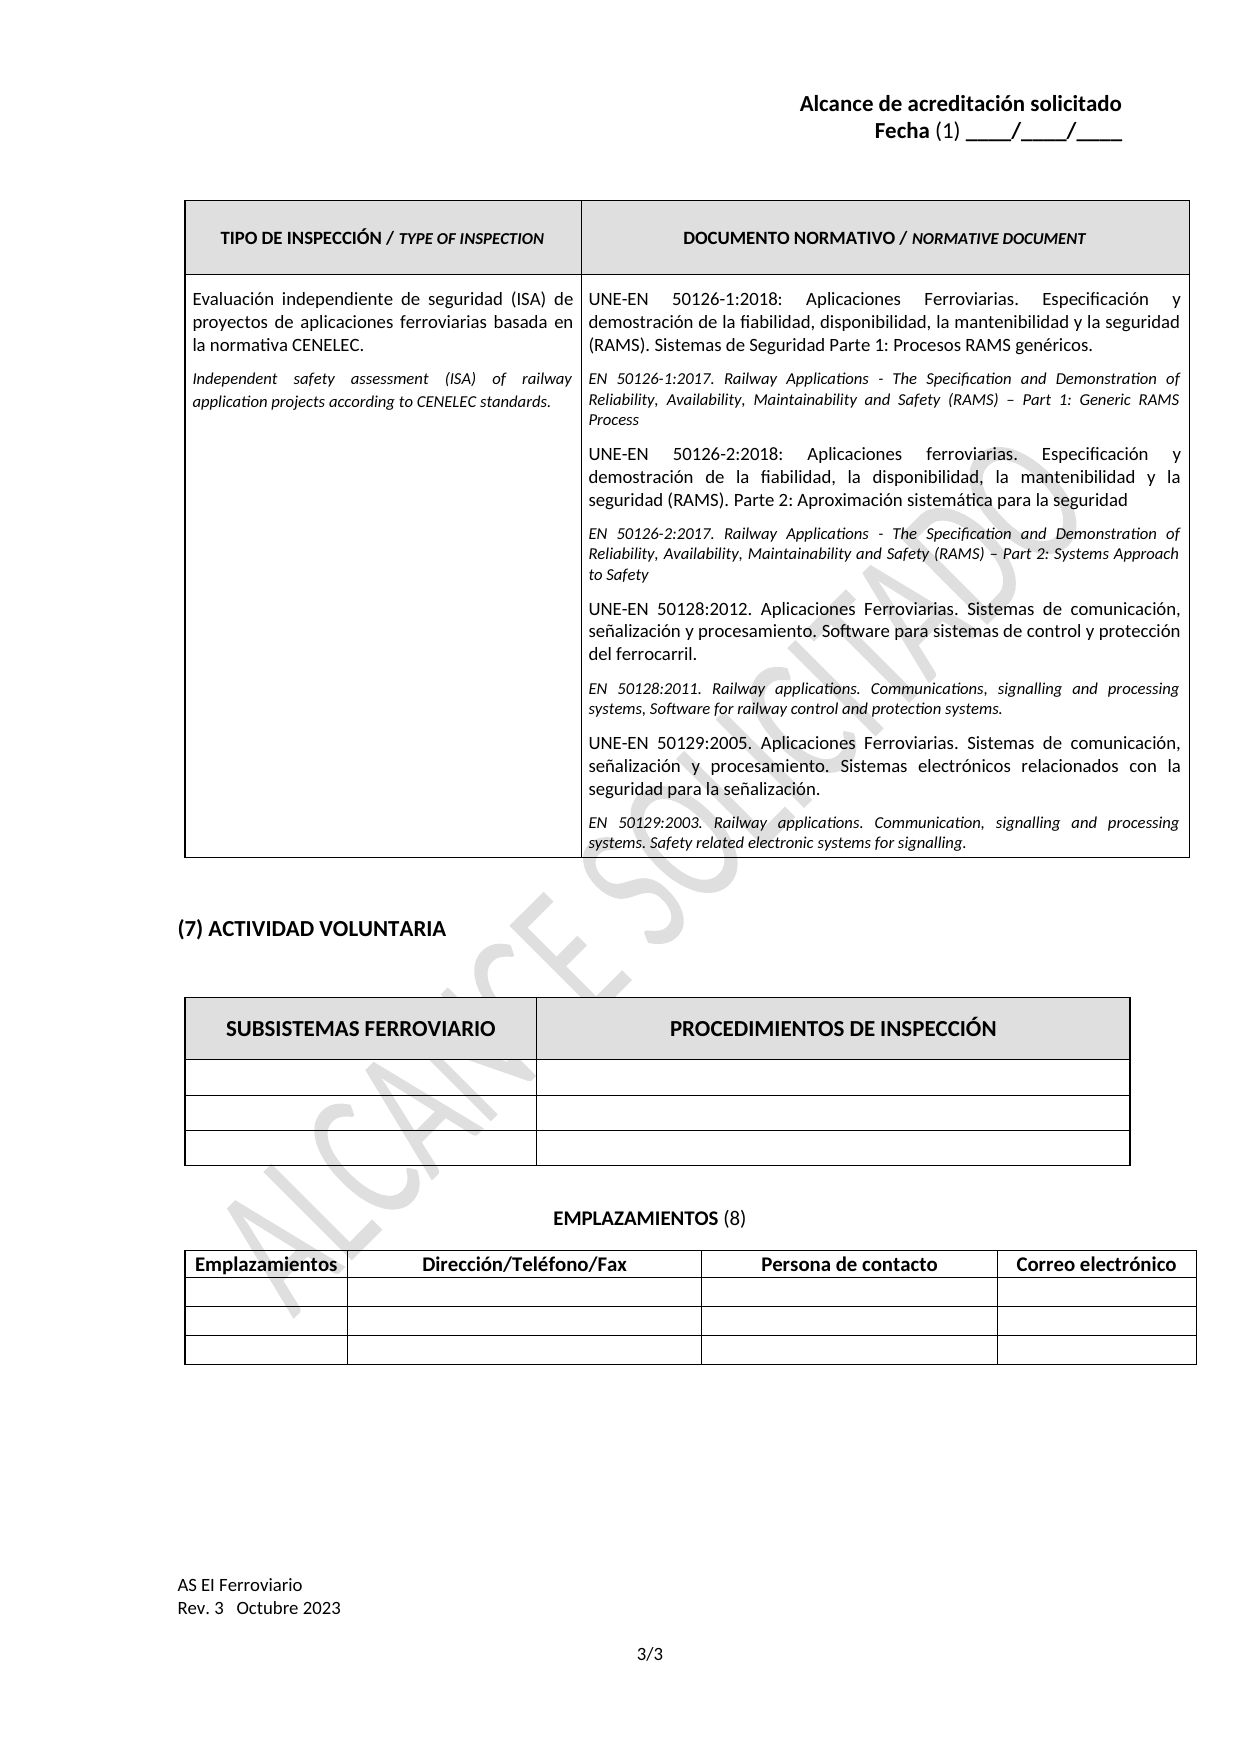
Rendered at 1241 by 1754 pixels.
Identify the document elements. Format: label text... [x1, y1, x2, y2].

table_cell [998, 1336, 1196, 1364]
table_cell [186, 1060, 536, 1094]
table_header SUBSISTEMAS FERROVIARIO [186, 998, 536, 1059]
table_cell [998, 1307, 1196, 1335]
table_cell [537, 1096, 1129, 1130]
table_cell [348, 1336, 701, 1364]
table_header Correo electrónico [998, 1251, 1196, 1277]
text (7) ACTIVIDAD VOLUNTARIA [177, 914, 1122, 942]
table_cell [186, 1278, 347, 1306]
table_cell [537, 1060, 1129, 1094]
table_cell [998, 1278, 1196, 1306]
table_cell [186, 1336, 347, 1364]
table_cell [702, 1336, 997, 1364]
table_cell [537, 1131, 1129, 1165]
table_cell [186, 1131, 536, 1165]
table_cell [702, 1278, 997, 1306]
table_cell Evaluación independiente de seguridad (ISA) de proyectos de aplicaciones ferroviarias basada en la normativa CENELEC. Independent safety assessment (ISA) of railway application projects according to CENELEC standards. [186, 275, 581, 857]
table_header DOCUMENTO NORMATIVO / NORMATIVE DOCUMENT [582, 201, 1189, 274]
table_header PROCEDIMIENTOS DE INSPECCIÓN [537, 998, 1129, 1059]
table_header Dirección/Teléfono/Fax [348, 1251, 701, 1277]
table_cell [186, 1096, 536, 1130]
table_cell [348, 1278, 701, 1306]
table_cell [186, 1307, 347, 1335]
table_header Persona de contacto [702, 1251, 997, 1277]
table_cell [702, 1307, 997, 1335]
table_cell [348, 1307, 701, 1335]
table_cell UNE-EN 50126-1:2018: Aplicaciones Ferroviarias. Especificación y demostración de la fiabilidad, disponibilidad, la mantenibilidad y la seguridad (RAMS). Sistemas de Seguridad Parte 1: Procesos RAMS genéricos. EN 50126-1:2017. Railway Applications - The Specification and Demonstration of Reliability, Availability, Maintainability and Safety (RAMS) – Part 1: Generic RAMS Process UNE-EN 50126-2:2018: Aplicaciones ferroviarias. Especificación y demostración de la fiabilidad, la disponibilidad, la mantenibilidad y la seguridad (RAMS). Parte 2: Aproximación sistemática para la seguridad EN 50126-2:2017. Railway Applications - The Specification and Demonstration of Reliability, Availability, Maintainability and Safety (RAMS) – Part 2: Systems Approach to Safety UNE-EN 50128:2012. Aplicaciones Ferroviarias. Sistemas de comunicación, señalización y procesamiento. Software para sistemas de control y protección del ferrocarril. EN 50128:2011. Railway applications. Communications, signalling and processing systems, Software for railway control and protection systems. UNE-EN 50129:2005. Aplicaciones Ferroviarias. Sistemas de comunicación, señalización y procesamiento. Sistemas electrónicos relacionados con la seguridad para la señalización. EN 50129:2003. Railway applications. Communication, signalling and processing systems. Safety related electronic systems for signalling. [582, 275, 1189, 857]
table_header Emplazamientos [186, 1251, 347, 1277]
table_header TIPO DE INSPECCIÓN / TYPE OF INSPECTION [186, 201, 581, 274]
text EMPLAZAMIENTOS (8) [177, 1205, 1122, 1230]
